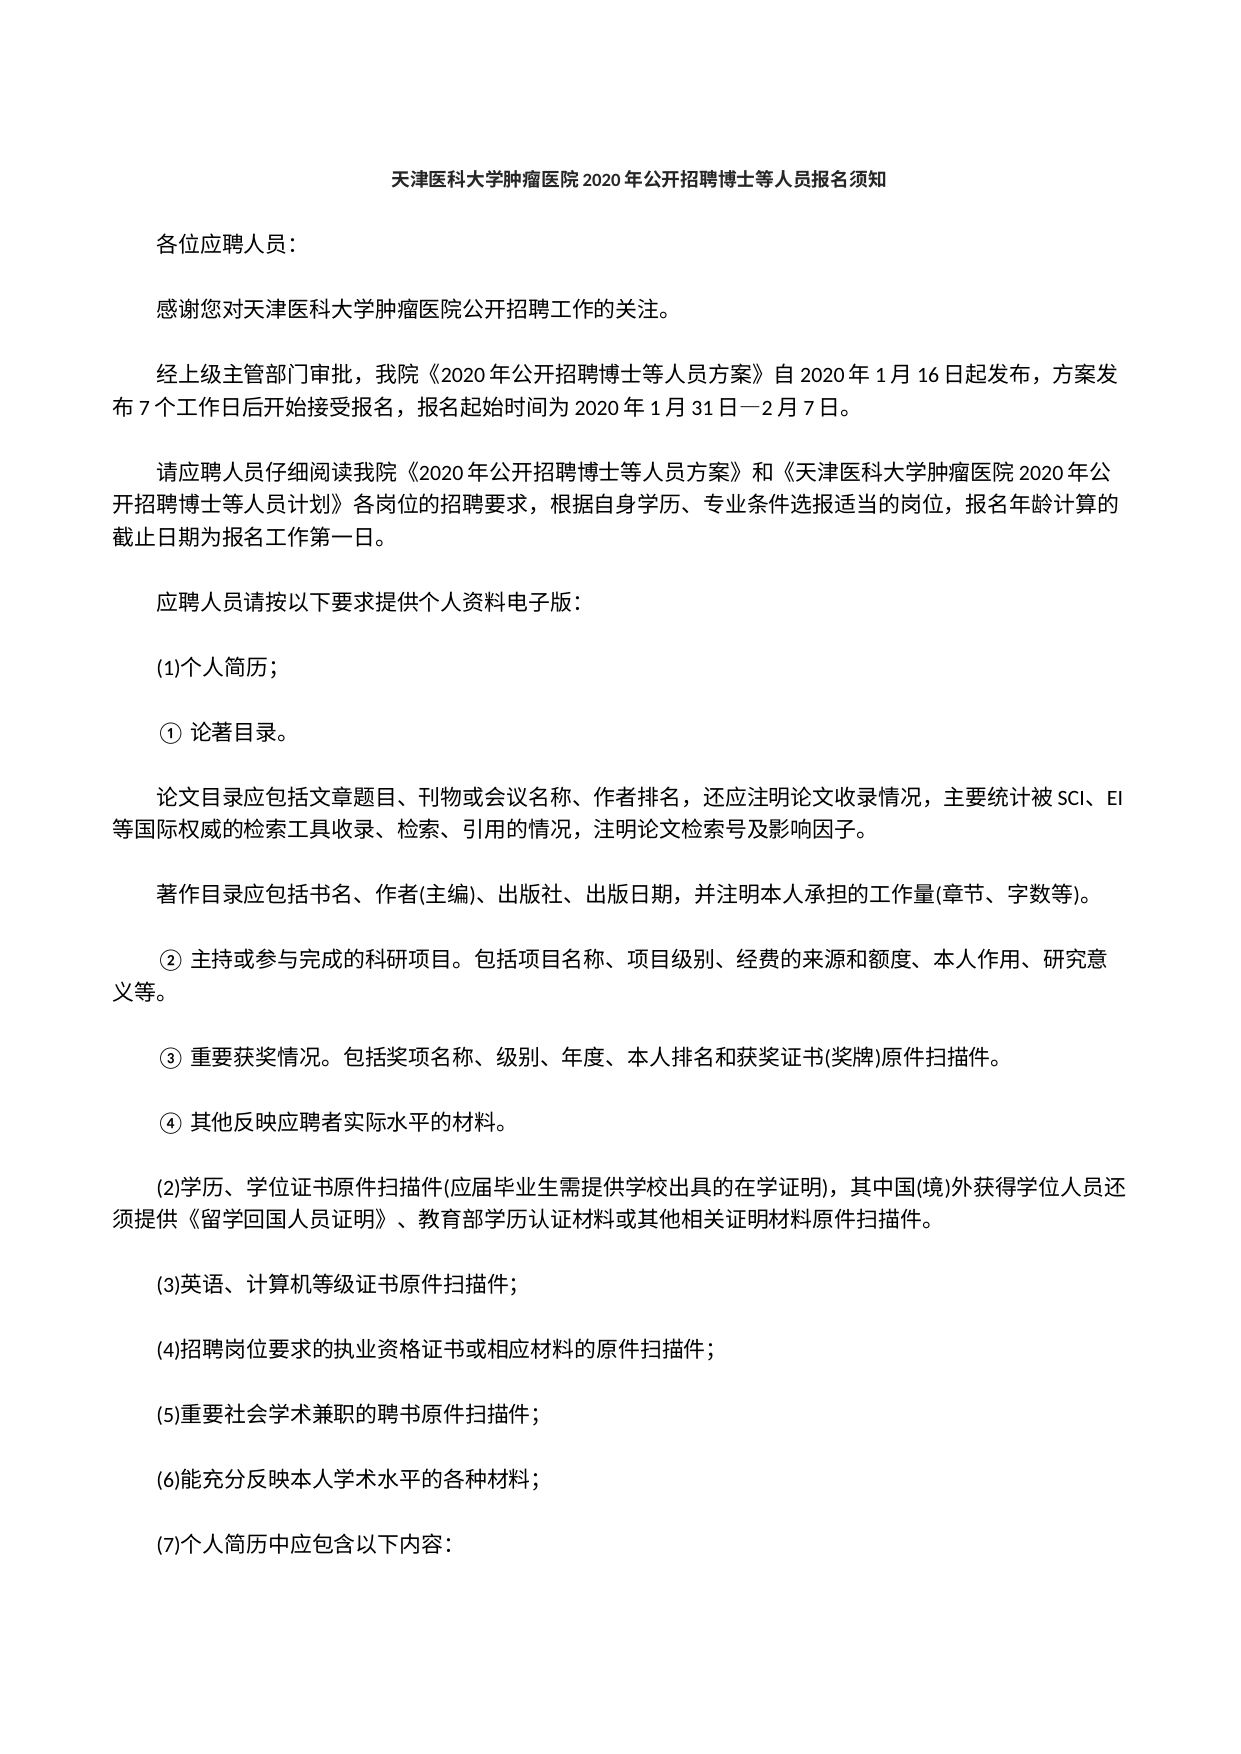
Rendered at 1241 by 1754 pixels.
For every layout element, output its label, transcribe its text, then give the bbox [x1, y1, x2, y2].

text 天津医科大学肿瘤医院2020年公开招聘博士等人员报名须知 [112, 162, 1128, 194]
text ③重要获奖情况。包括奖项名称、级别、年度、本人排名和获奖证书(奖牌)原件扫描件。 [112, 1039, 1128, 1072]
text ②主持或参与完成的科研项目。包括项目名称、项目级别、经费的来源和额度、本人作用、研究意义等。 [112, 942, 1128, 1007]
text (7)个人简历中应包含以下内容： [112, 1527, 1128, 1559]
text (4)招聘岗位要求的执业资格证书或相应材料的原件扫描件； [112, 1332, 1128, 1364]
text (2)学历、学位证书原件扫描件(应届毕业生需提供学校出具的在学证明)，其中国(境)外获得学位人员还须提供《留学回国人员证明》、教育部学历认证材料或其他相关证明材料原件扫描件。 [112, 1169, 1128, 1234]
text (6)能充分反映本人学术水平的各种材料； [112, 1462, 1128, 1494]
text (3)英语、计算机等级证书原件扫描件； [112, 1267, 1128, 1299]
text 经上级主管部门审批，我院《2020年公开招聘博士等人员方案》自2020年1月16日起发布，方案发布7个工作日后开始接受报名，报名起始时间为2020年1月31日—2月7日。 [112, 357, 1128, 422]
text 请应聘人员仔细阅读我院《2020年公开招聘博士等人员方案》和《天津医科大学肿瘤医院2020年公开招聘博士等人员计划》各岗位的招聘要求，根据自身学历、专业条件选报适当的岗位，报名年龄计算的截止日期为报名工作第一日。 [112, 454, 1128, 552]
text 各位应聘人员： [112, 227, 1128, 259]
text 应聘人员请按以下要求提供个人资料电子版： [112, 584, 1128, 617]
text (5)重要社会学术兼职的聘书原件扫描件； [112, 1397, 1128, 1429]
text 感谢您对天津医科大学肿瘤医院公开招聘工作的关注。 [112, 292, 1128, 324]
text ④其他反映应聘者实际水平的材料。 [112, 1104, 1128, 1137]
text (1)个人简历； [112, 649, 1128, 682]
text 著作目录应包括书名、作者(主编)、出版社、出版日期，并注明本人承担的工作量(章节、字数等)。 [112, 877, 1128, 909]
text 论文目录应包括文章题目、刊物或会议名称、作者排名，还应注明论文收录情况，主要统计被SCI、EI等国际权威的检索工具收录、检索、引用的情况，注明论文检索号及影响因子。 [112, 779, 1128, 844]
text ①论著目录。 [112, 714, 1128, 747]
